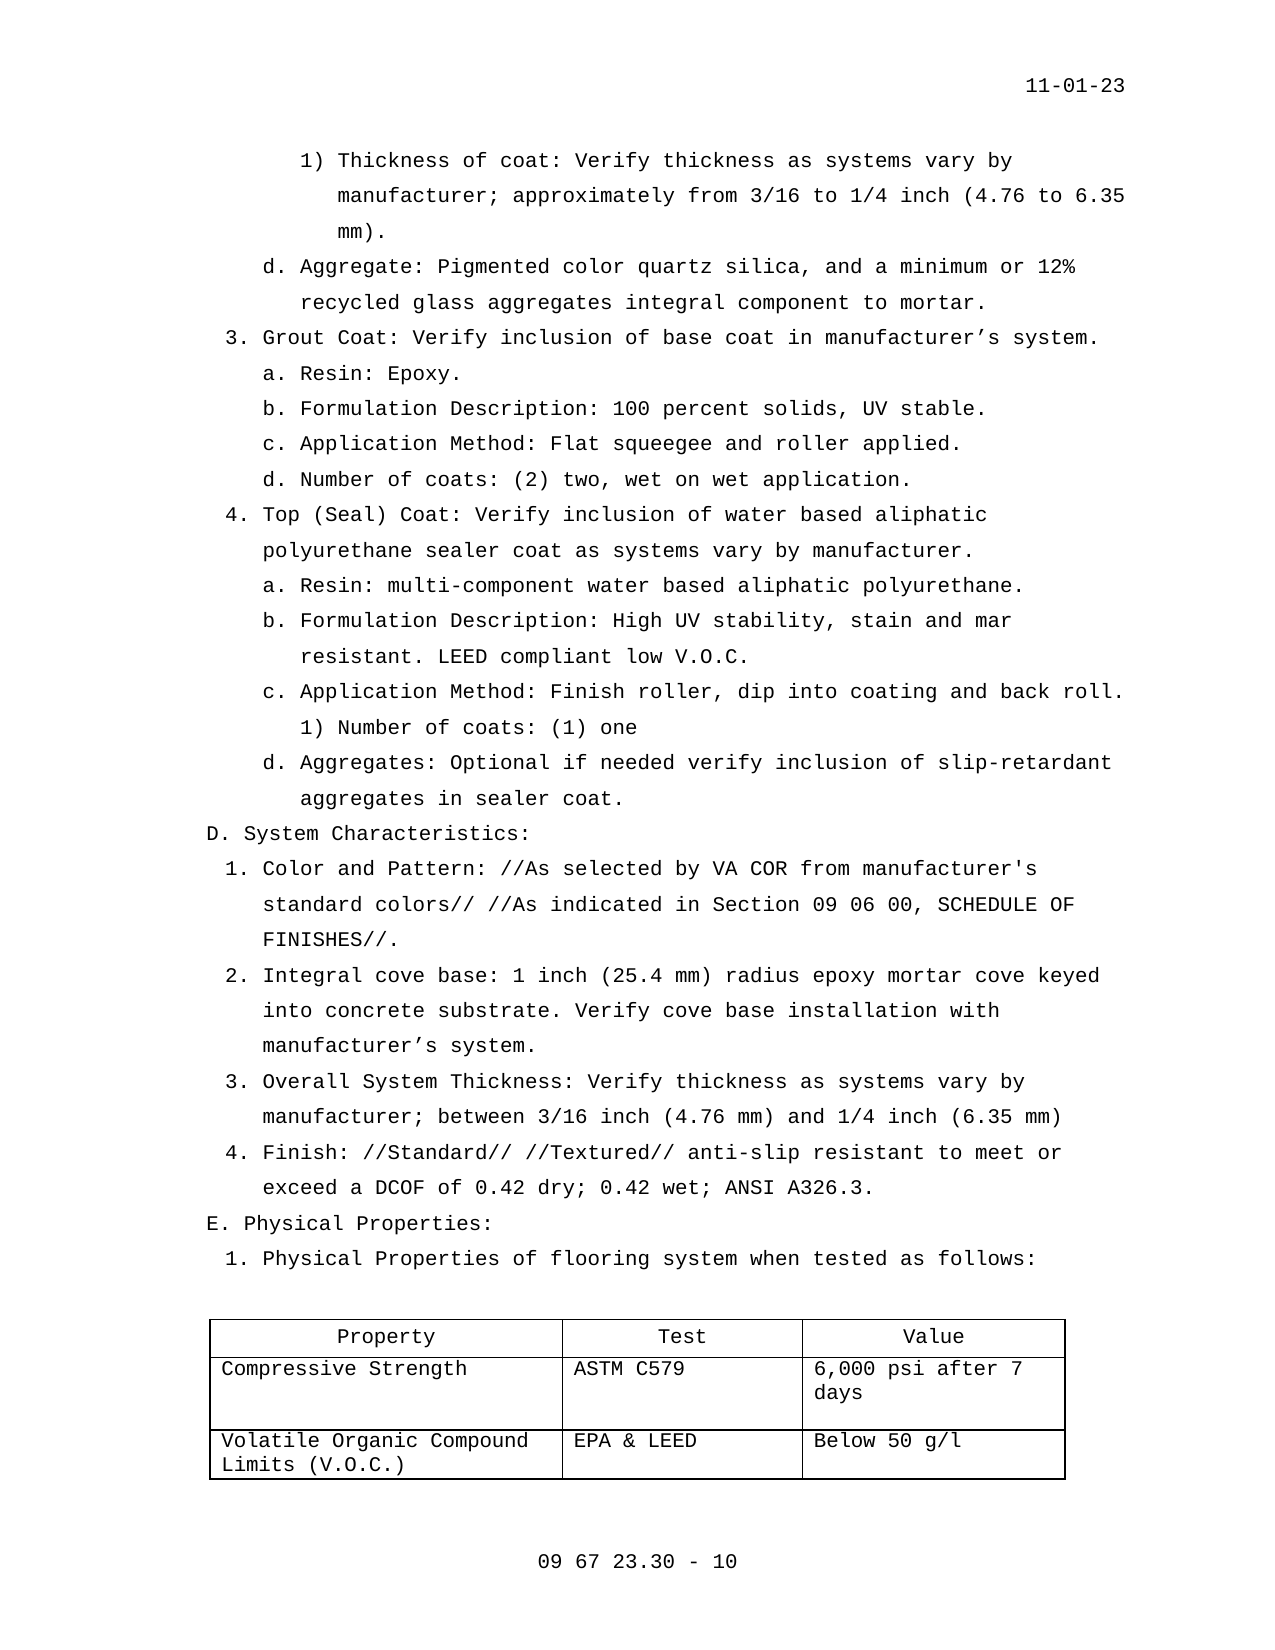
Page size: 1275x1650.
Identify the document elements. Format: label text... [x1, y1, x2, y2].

text Physical Properties: [206, 1212, 1125, 1236]
text Color and Pattern: //As selected by VA COR from manufacturer's standard colors// //As indicated in Section 09 06 00, SCHEDULE OF FINISHES//. [225, 858, 1125, 953]
text Resin: Epoxy. [262, 362, 1125, 386]
text Formulation Description: High UV stability, stain and mar resistant. LEED compliant low V.O.C. [262, 610, 1125, 669]
text Number of coats: (2) two, wet on wet application. [262, 469, 1125, 492]
text Physical Properties of flooring system when tested as follows: [225, 1248, 1125, 1272]
text Grout Coat: Verify inclusion of base coat in manufacturer’s system. [225, 327, 1125, 351]
table_header Value [803, 1320, 1064, 1356]
table_cell EPA & LEED [563, 1431, 802, 1478]
text System Characteristics: [206, 823, 1125, 847]
text Aggregates: Optional if needed verify inclusion of slip-retardant aggregates in sealer coat. [262, 752, 1125, 811]
table_header Test [563, 1320, 802, 1356]
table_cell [211, 1431, 562, 1478]
text Top (Seal) Coat: Verify inclusion of water based aliphatic polyurethane sealer coat as systems vary by manufacturer. [225, 504, 1125, 563]
text Thickness of coat: Verify thickness as systems vary by manufacturer; approximately from 3/16 to 1/4 inch (4.76 to 6.35 mm). [300, 150, 1125, 244]
table_cell ASTM C579 [563, 1358, 802, 1429]
text Application Method: Flat squeegee and roller applied. [262, 433, 1125, 457]
text Finish: //Standard// //Textured// anti-slip resistant to meet or exceed a DCOF of 0.42 dry; 0.42 wet; ANSI A326.3. [225, 1142, 1125, 1201]
text Formulation Description: 100 percent solids, UV stable. [262, 398, 1125, 422]
text Application Method: Finish roller, dip into coating and back roll. [262, 681, 1125, 705]
text Integral cove base: 1 inch (25.4 mm) radius epoxy mortar cove keyed into concrete substrate. Verify cove base installation with manufacturer’s system. [225, 964, 1125, 1059]
table_cell 6,000 psi after 7 days [803, 1358, 1064, 1429]
text Resin: multi-component water based aliphatic polyurethane. [262, 575, 1125, 599]
text Aggregate: Pigmented color quartz silica, and a minimum or 12% recycled glass aggregates integral component to mortar. [262, 256, 1125, 315]
text Number of coats: (1) one [300, 717, 1125, 740]
text Overall System Thickness: Verify thickness as systems vary by manufacturer; between 3/16 inch (4.76 mm) and 1/4 inch (6.35 mm) [225, 1071, 1125, 1130]
table_cell Compressive Strength [211, 1358, 562, 1429]
table_header Property [211, 1320, 562, 1356]
table_cell Below 50 g/l [803, 1431, 1064, 1478]
